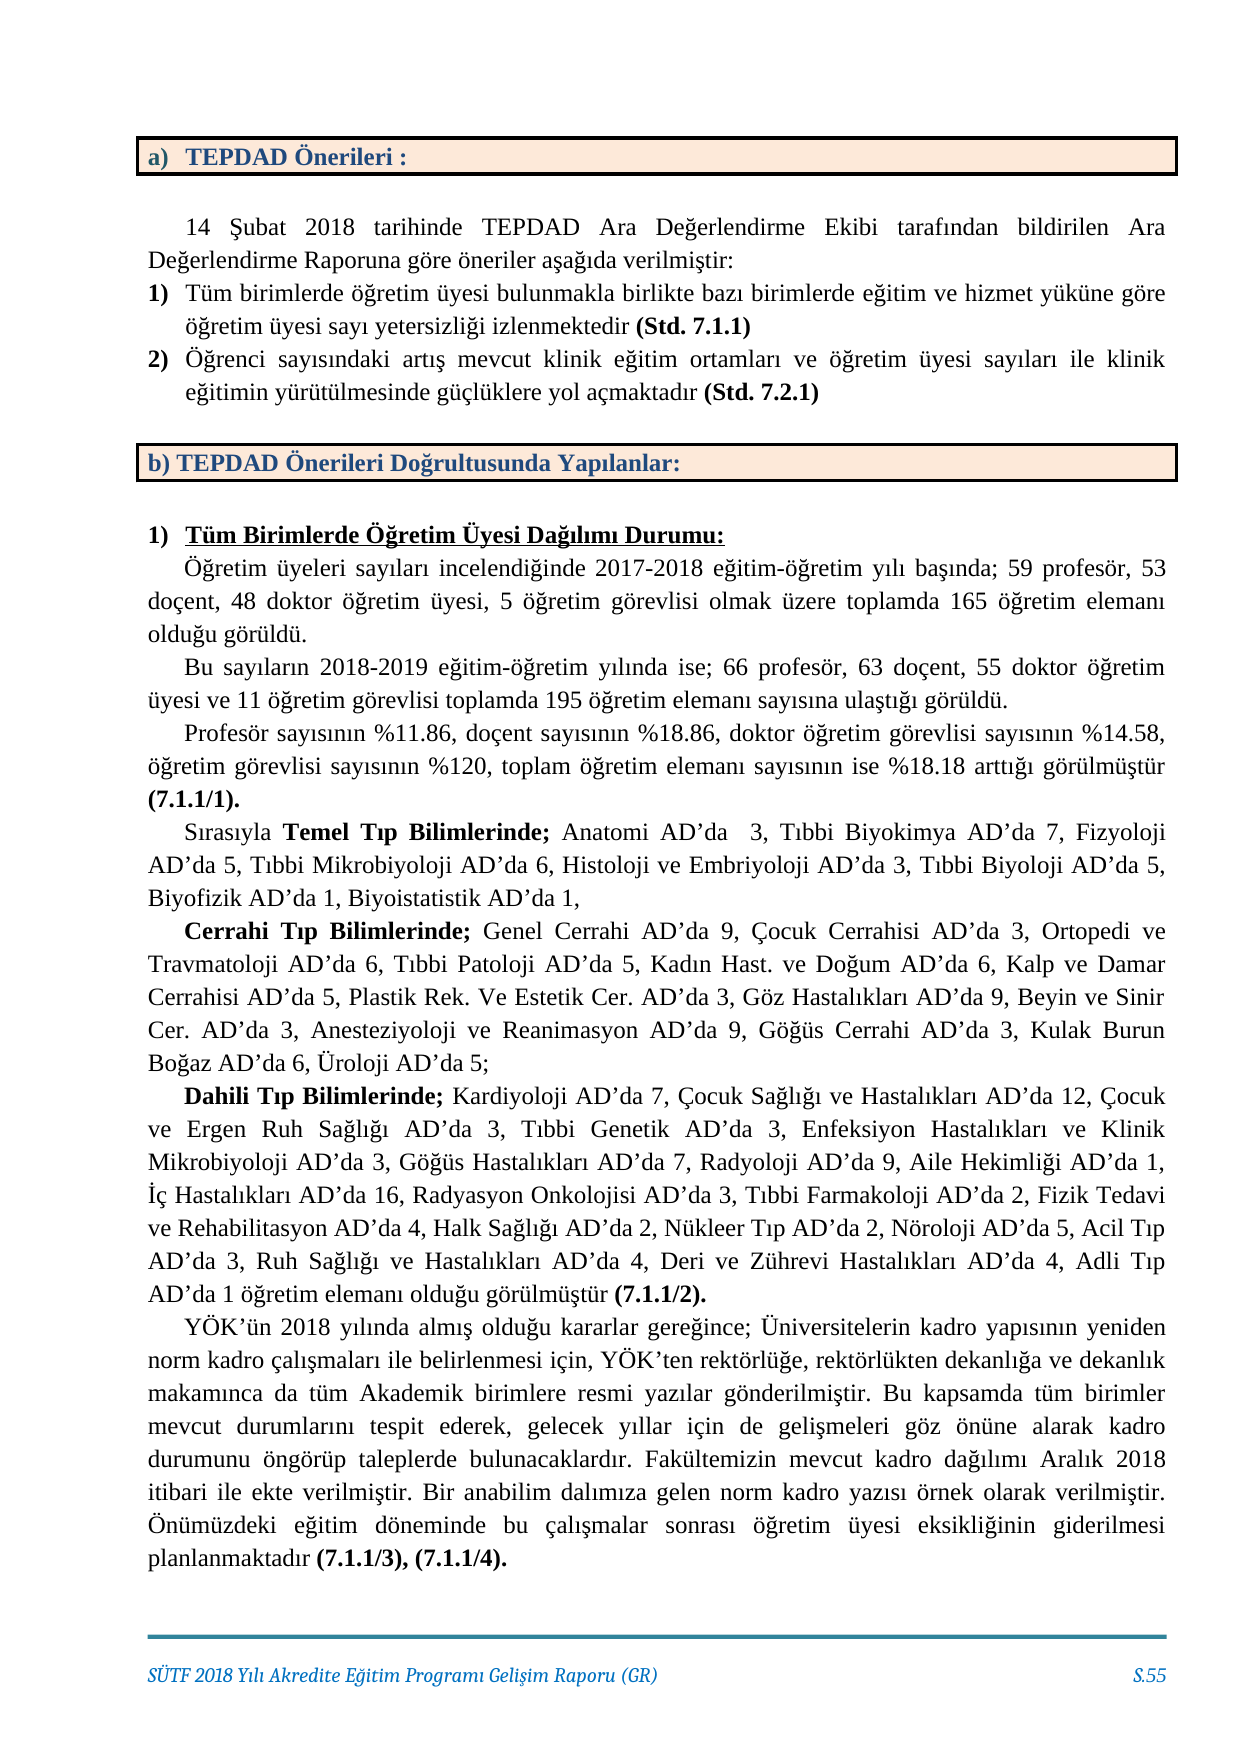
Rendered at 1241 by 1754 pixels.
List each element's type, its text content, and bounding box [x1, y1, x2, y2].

list Cerrahi Tıp Bilimlerinde; Genel Cerrahi AD’da 9, Çocuk Cerrahisi AD’da 3, Ortopedi ve Travmatoloji AD’da 6, Tıbbi Patoloji AD’da 5, Kadın Hast. ve Doğum AD’da 6, Kalp ve Damar Cerrahisi AD’da 5, Plastik Rek. Ve Estetik Cer. AD’da 3, Göz Hastalıkları AD’da 9, Beyin ve Sinir Cer. AD’da 3, Anesteziyoloji ve Reanimasyon AD’da 9, Göğüs Cerrahi AD’da 3, Kulak Burun Boğaz AD’da 6, Üroloji AD’da 5; [148, 916, 1167, 1077]
list Öğretim üyeleri sayıları incelendiğinde 2017-2018 eğitim-öğretim yılı başında; 59 profesör, 53 doçent, 48 doktor öğretim üyesi, 5 öğretim görevlisi olmak üzere toplamda 165 öğretim elemanı olduğu görüldü. [148, 553, 1167, 648]
list Bu sayıların 2018-2019 eğitim-öğretim yılında ise; 66 profesör, 63 doçent, 55 doktor öğretim üyesi ve 11 öğretim görevlisi toplamda 195 öğretim elemanı sayısına ulaştığı görüldü. [148, 652, 1167, 714]
list Öğrenci sayısındaki artış mevcut klinik eğitim ortamları ve öğretim üyesi sayıları ile klinik eğitimin yürütülmesinde güçlüklere yol açmaktadır (Std. 7.2.1) [148, 344, 1167, 406]
list Profesör sayısının %11.86, doçent sayısının %18.86, doktor öğretim görevlisi sayısının %14.58, öğretim görevlisi sayısının %120, toplam öğretim elemanı sayısının ise %18.18 arttığı görülmüştür (7.1.1/1). [148, 718, 1167, 813]
list TEPDAD Önerileri : [139, 140, 1175, 172]
list Dahili Tıp Bilimlerinde; Kardiyoloji AD’da 7, Çocuk Sağlığı ve Hastalıkları AD’da 12, Çocuk ve Ergen Ruh Sağlığı AD’da 3, Tıbbi Genetik AD’da 3, Enfeksiyon Hastalıkları ve Klinik Mikrobiyoloji AD’da 3, Göğüs Hastalıkları AD’da 7, Radyoloji AD’da 9, Aile Hekimliği AD’da 1, İç Hastalıkları AD’da 16, Radyasyon Onkolojisi AD’da 3, Tıbbi Farmakoloji AD’da 2, Fizik Tedavi ve Rehabilitasyon AD’da 4, Halk Sağlığı AD’da 2, Nükleer Tıp AD’da 2, Nöroloji AD’da 5, Acil Tıp AD’da 3, Ruh Sağlığı ve Hastalıkları AD’da 4, Deri ve Zührevi Hastalıkları AD’da 4, Adli Tıp AD’da 1 öğretim elemanı olduğu görülmüştür (7.1.1/2). [148, 1081, 1167, 1308]
list Tüm birimlerde öğretim üyesi bulunmakla birlikte bazı birimlerde eğitim ve hizmet yüküne göre öğretim üyesi sayı yetersizliği izlenmektedir (Std. 7.1.1) [148, 278, 1167, 340]
list Sırasıyla Temel Tıp Bilimlerinde; Anatomi AD’da 3, Tıbbi Biyokimya AD’da 7, Fizyoloji AD’da 5, Tıbbi Mikrobiyoloji AD’da 6, Histoloji ve Embriyoloji AD’da 3, Tıbbi Biyoloji AD’da 5, Biyofizik AD’da 1, Biyoistatistik AD’da 1, [148, 817, 1167, 912]
text 14 Şubat 2018 tarihinde TEPDAD Ara Değerlendirme Ekibi tarafından bildirilen Ara Değerlendirme Raporuna göre öneriler aşağıda verilmiştir: [148, 212, 1167, 274]
list Tüm Birimlerde Öğretim Üyesi Dağılımı Durumu: [148, 520, 1167, 548]
text b) TEPDAD Önerileri Doğrultusunda Yapılanlar: [139, 446, 1175, 479]
list YÖK’ün 2018 yılında almış olduğu kararlar gereğince; Üniversitelerin kadro yapısının yeniden norm kadro çalışmaları ile belirlenmesi için, YÖK’ten rektörlüğe, rektörlükten dekanlığa ve dekanlık makamınca da tüm Akademik birimlere resmi yazılar gönderilmiştir. Bu kapsamda tüm birimler mevcut durumlarını tespit ederek, gelecek yıllar için de gelişmeleri göz önüne alarak kadro durumunu öngörüp taleplerde bulunacaklardır. Fakültemizin mevcut kadro dağılımı Aralık 2018 itibari ile ekte verilmiştir. Bir anabilim dalımıza gelen norm kadro yazısı örnek olarak verilmiştir. Önümüzdeki eğitim döneminde bu çalışmalar sonrası öğretim üyesi eksikliğinin giderilmesi planlanmaktadır (7.1.1/3), (7.1.1/4). [148, 1312, 1167, 1572]
